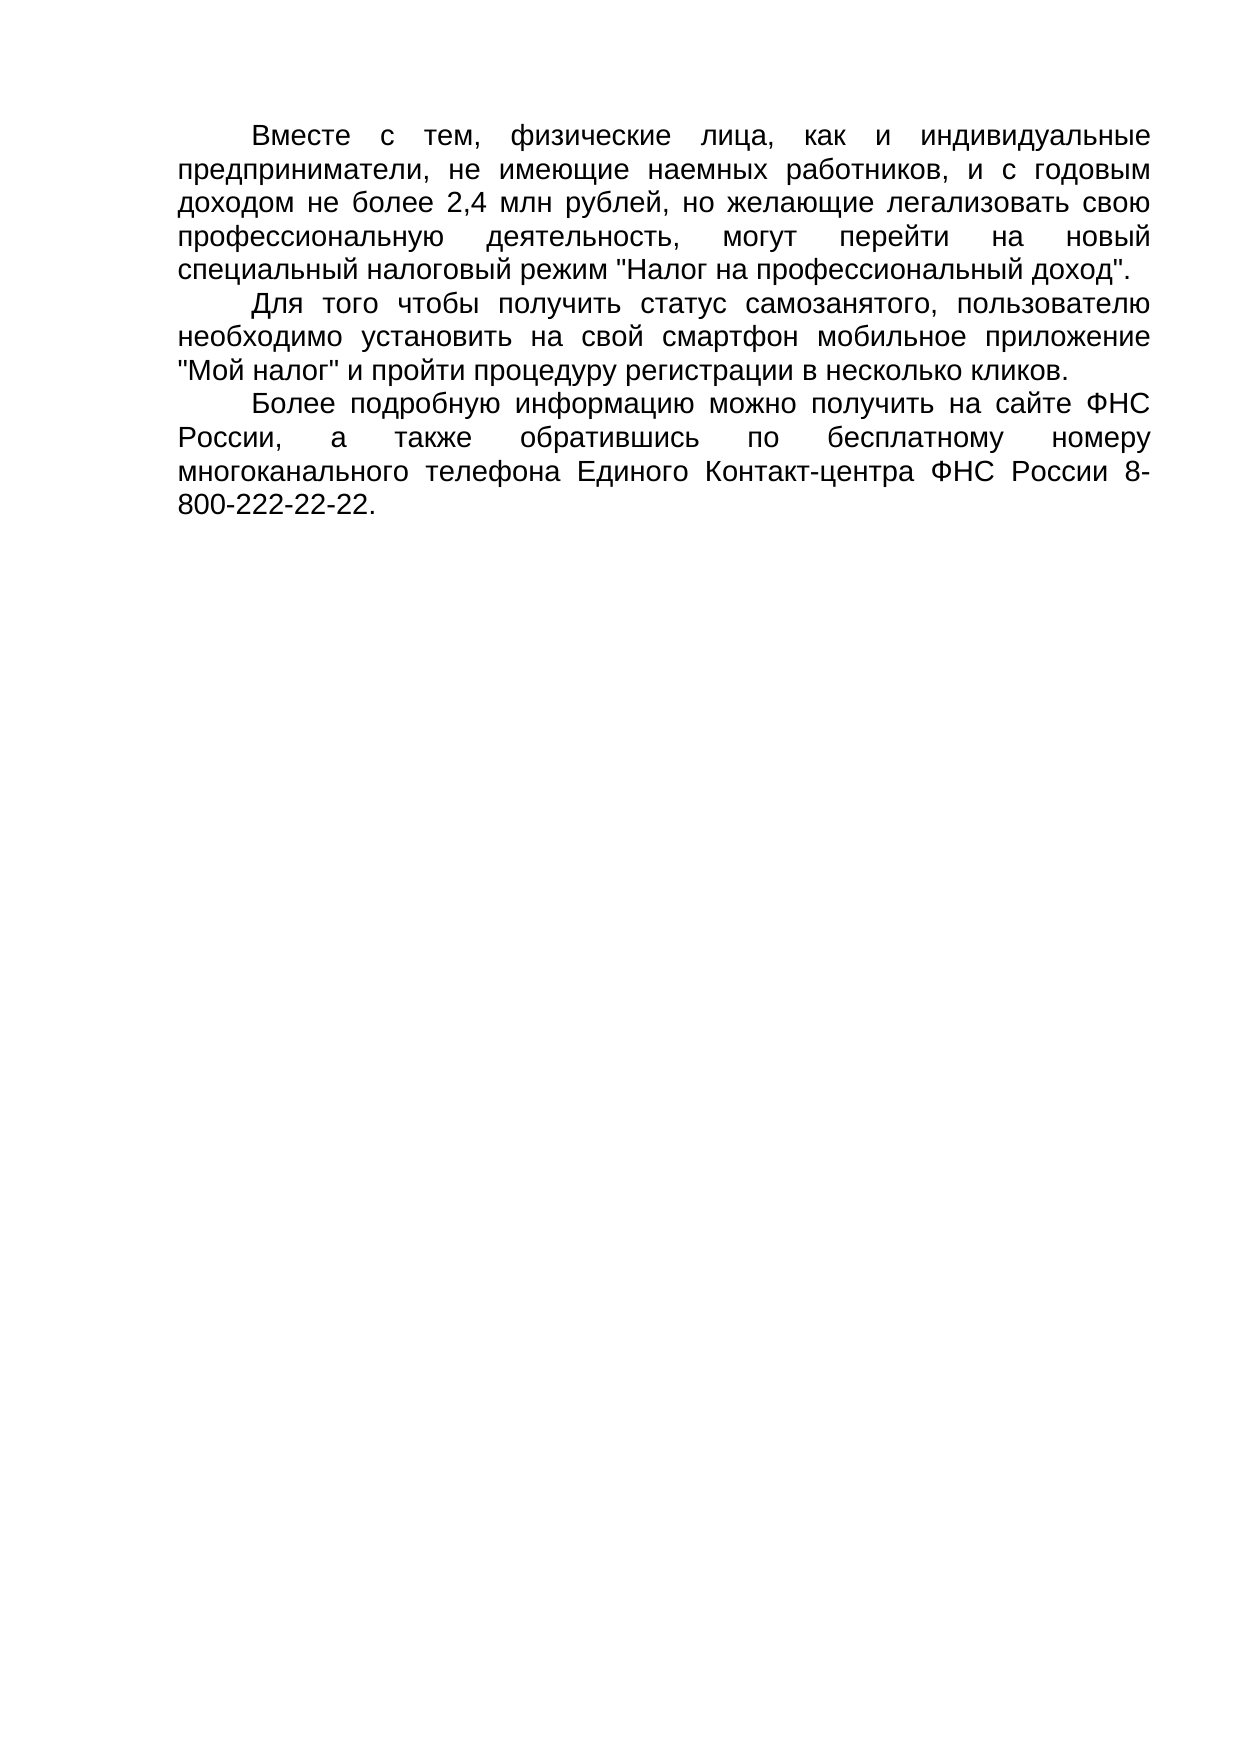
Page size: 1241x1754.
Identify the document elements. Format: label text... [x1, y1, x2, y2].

text Вместе с тем, физические лица, как и индивидуальные предприниматели, не имеющие наемных работников, и с годовым доходом не более 2,4 млн рублей, но желающие легализовать свою профессиональную деятельность, могут перейти на новый специальный налоговый режим "Налог на профессиональный доход". [177, 118, 1152, 286]
text Более подробную информацию можно получить на сайте ФНС России, а также обратившись по бесплатному номеру многоканального телефона Единого Контакт-центра ФНС России 8-800-222-22-22. [177, 386, 1152, 521]
text Для того чтобы получить статус самозанятого, пользователю необходимо установить на свой смартфон мобильное приложение "Мой налог" и пройти процедуру регистрации в несколько кликов. [177, 286, 1152, 386]
